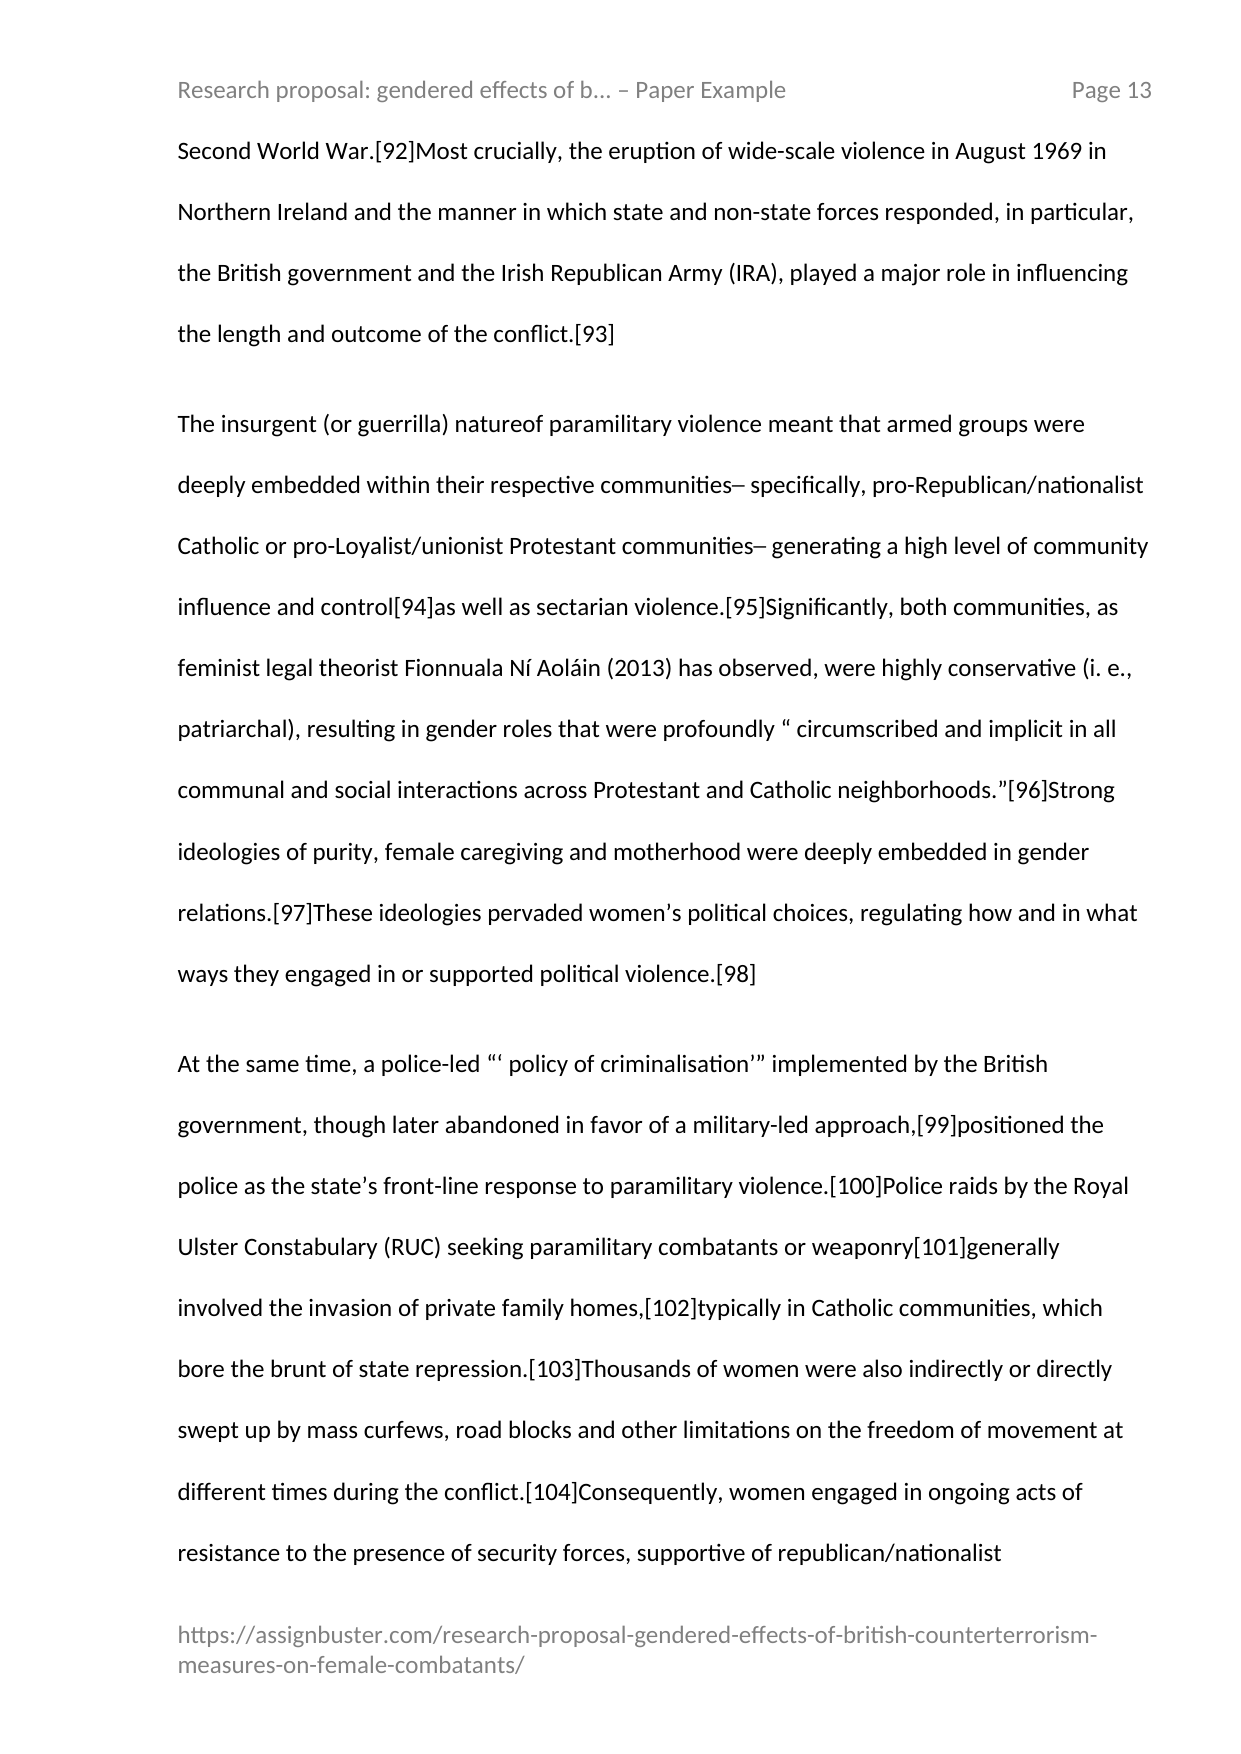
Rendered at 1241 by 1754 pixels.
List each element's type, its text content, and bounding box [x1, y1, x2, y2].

text The insurgent (or guerrilla) natureof paramilitary violence meant that armed groups were deeply embedded within their respective communities─ specifically, pro-Republican/nationalist Catholic or pro-Loyalist/unionist Protestant communities─ generating a high level of community influence and control[94]as well as sectarian violence.[95]Significantly, both communities, as feminist legal theorist Fionnuala Ní Aoláin (2013) has observed, were highly conservative (i. e., patriarchal), resulting in gender roles that were profoundly “ circumscribed and implicit in all communal and social interactions across Protestant and Catholic neighborhoods.”[96]Strong ideologies of purity, female caregiving and motherhood were deeply embedded in gender relations.[97]These ideologies pervaded women’s political choices, regulating how and in what ways they engaged in or supported political violence.[98] [177, 408, 1152, 988]
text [177, 135, 1152, 348]
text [177, 1048, 1152, 1567]
